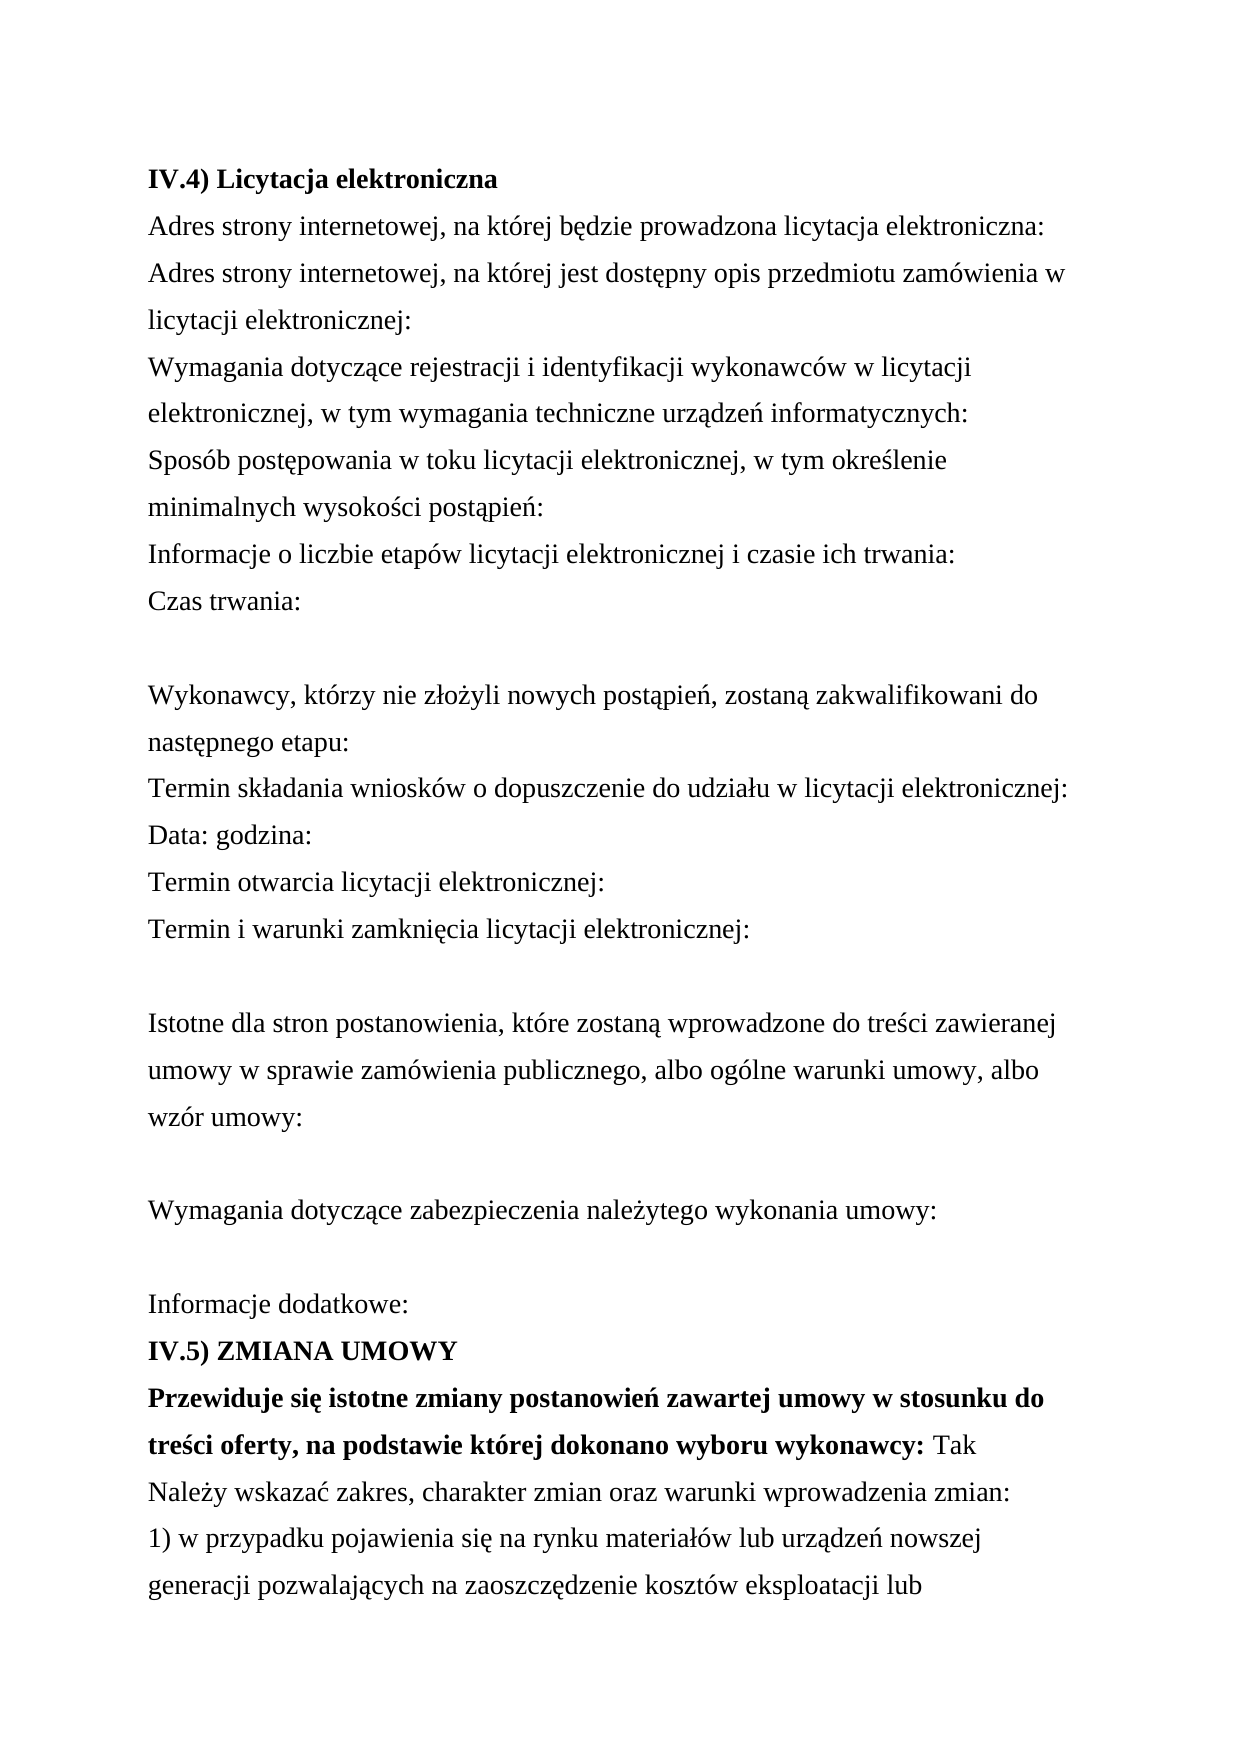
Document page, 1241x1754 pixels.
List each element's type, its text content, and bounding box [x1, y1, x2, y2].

text Termin składania wniosków o dopuszczenie do udziału w licytacji elektronicznej: Data: godzina: Termin otwarcia licytacji elektronicznej: [148, 757, 1093, 898]
text Informacje dodatkowe: [148, 1226, 1093, 1319]
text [148, 1319, 1093, 1601]
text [148, 148, 1093, 241]
text Wymagania dotyczące rejestracji i identyfikacji wykonawców w licytacji elektronicznej, w tym wymagania techniczne urządzeń informatycznych: [148, 335, 1093, 429]
text Adres strony internetowej, na której jest dostępny opis przedmiotu zamówienia w licytacji elektronicznej: [148, 241, 1093, 335]
text Istotne dla stron postanowienia, które zostaną wprowadzone do treści zawieranej umowy w sprawie zamówienia publicznego, albo ogólne warunki umowy, albo wzór umowy: [148, 944, 1093, 1132]
text Sposób postępowania w toku licytacji elektronicznej, w tym określenie minimalnych wysokości postąpień: [148, 429, 1093, 523]
text Informacje o liczbie etapów licytacji elektronicznej i czasie ich trwania: [148, 523, 1093, 569]
text Czas trwania: Wykonawcy, którzy nie złożyli nowych postąpień, zostaną zakwalifikowani do następnego etapu: [148, 569, 1093, 757]
text Wymagania dotyczące zabezpieczenia należytego wykonania umowy: [148, 1132, 1093, 1226]
text Termin i warunki zamknięcia licytacji elektronicznej: [148, 898, 1093, 944]
